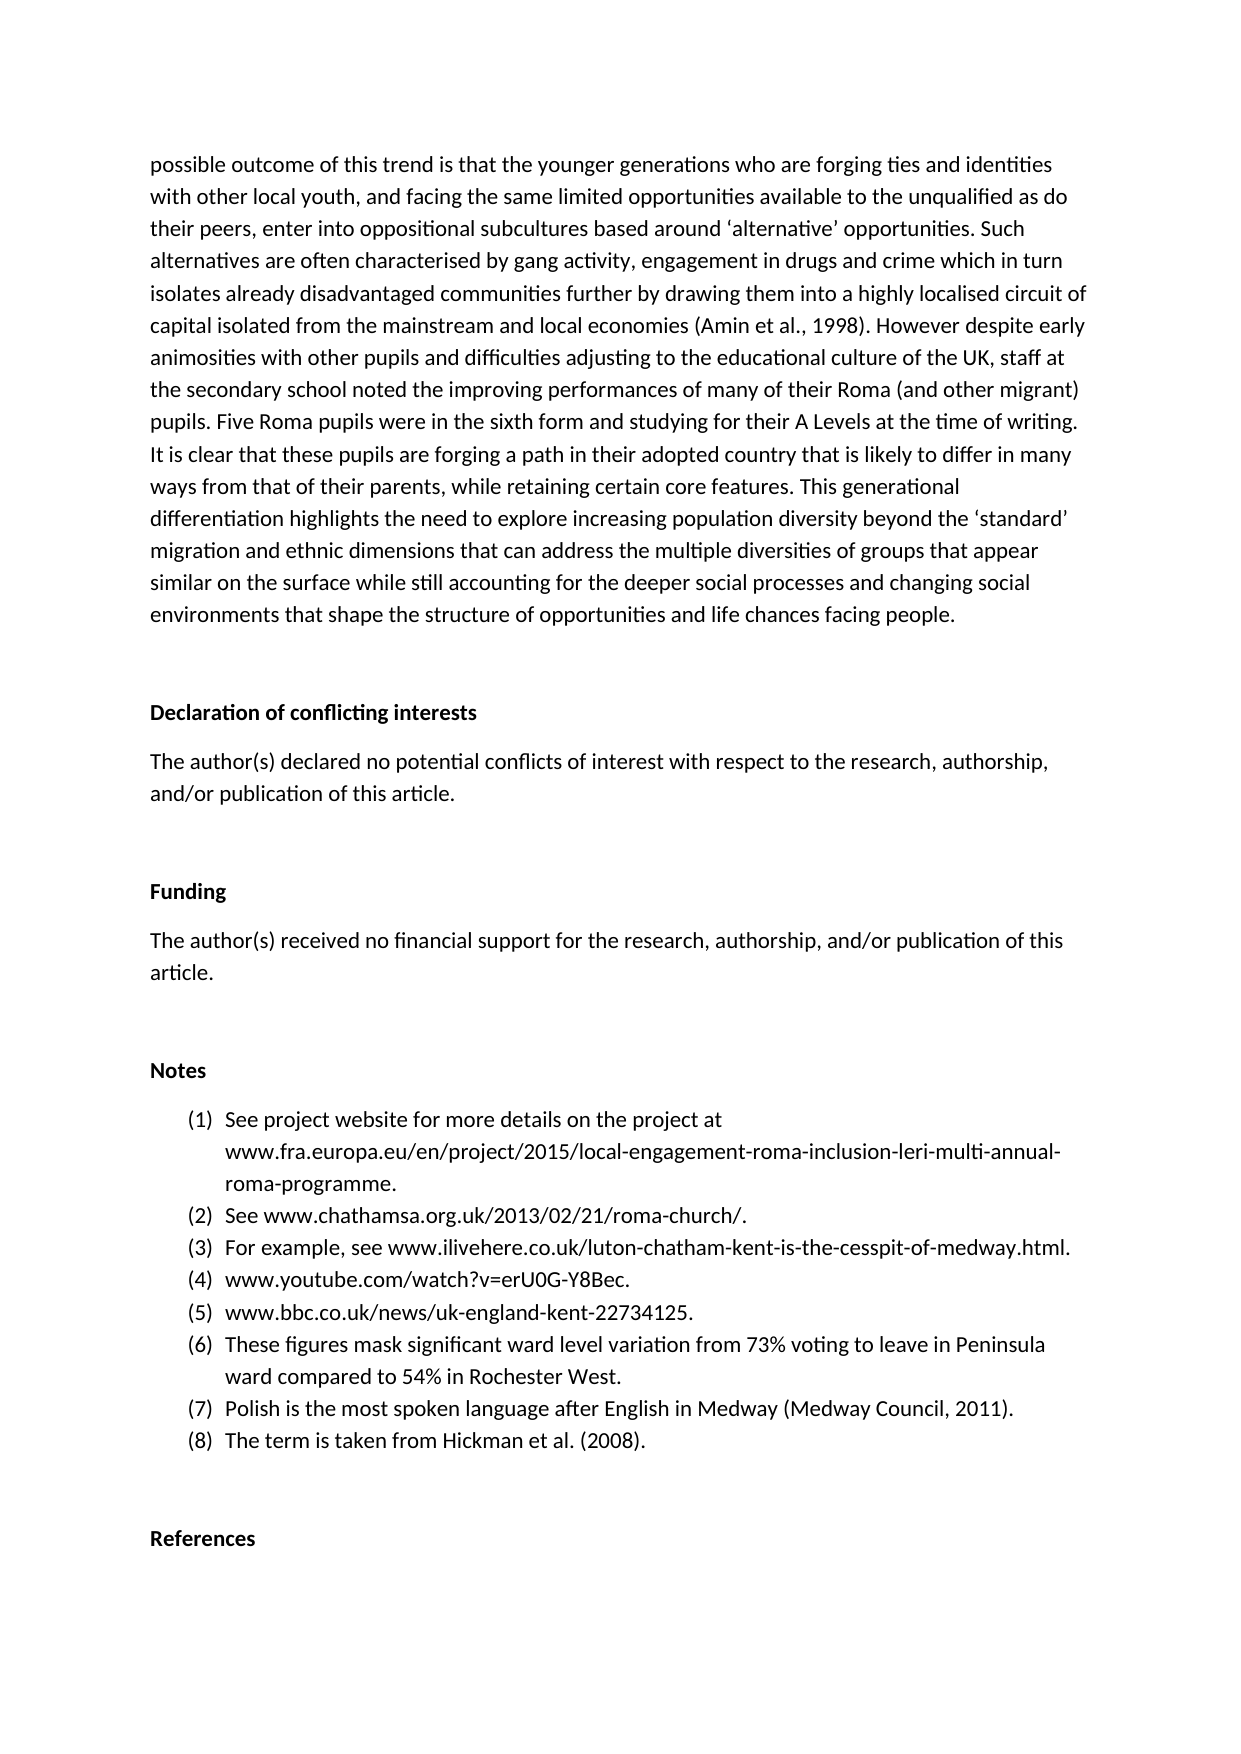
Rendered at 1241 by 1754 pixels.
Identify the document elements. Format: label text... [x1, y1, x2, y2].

text References [150, 1524, 1090, 1552]
text The author(s) received no financial support for the research, authorship, and/or publication of this article. [150, 926, 1090, 986]
list The term is taken from Hickman et al. (2008). [187, 1427, 1090, 1454]
text Funding [150, 877, 1090, 905]
list www.youtube.com/watch?v=erU0G-Y8Bec. [187, 1266, 1090, 1294]
text The author(s) declared no potential conflicts of interest with respect to the research, authorship, and/or publication of this article. [150, 747, 1090, 807]
list See www.chathamsa.org.uk/2013/02/21/roma-church/. [187, 1201, 1090, 1229]
text Declaration of conflicting interests [150, 698, 1090, 726]
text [150, 150, 1090, 629]
list www.bbc.co.uk/news/uk-england-kent-22734125. [187, 1298, 1090, 1326]
list See project website for more details on the project at www.fra.europa.eu/en/project/2015/local-engagement-roma-inclusion-leri-multi-annual-roma-programme. [187, 1105, 1090, 1197]
list Polish is the most spoken language after English in Medway (Medway Council, 2011). [187, 1394, 1090, 1422]
list These figures mask significant ward level variation from 73% voting to leave in Peninsula ward compared to 54% in Rochester West. [187, 1330, 1090, 1390]
list For example, see www.ilivehere.co.uk/luton-chatham-kent-is-the-cesspit-of-medway.html. [187, 1233, 1090, 1261]
text Notes [150, 1056, 1090, 1084]
